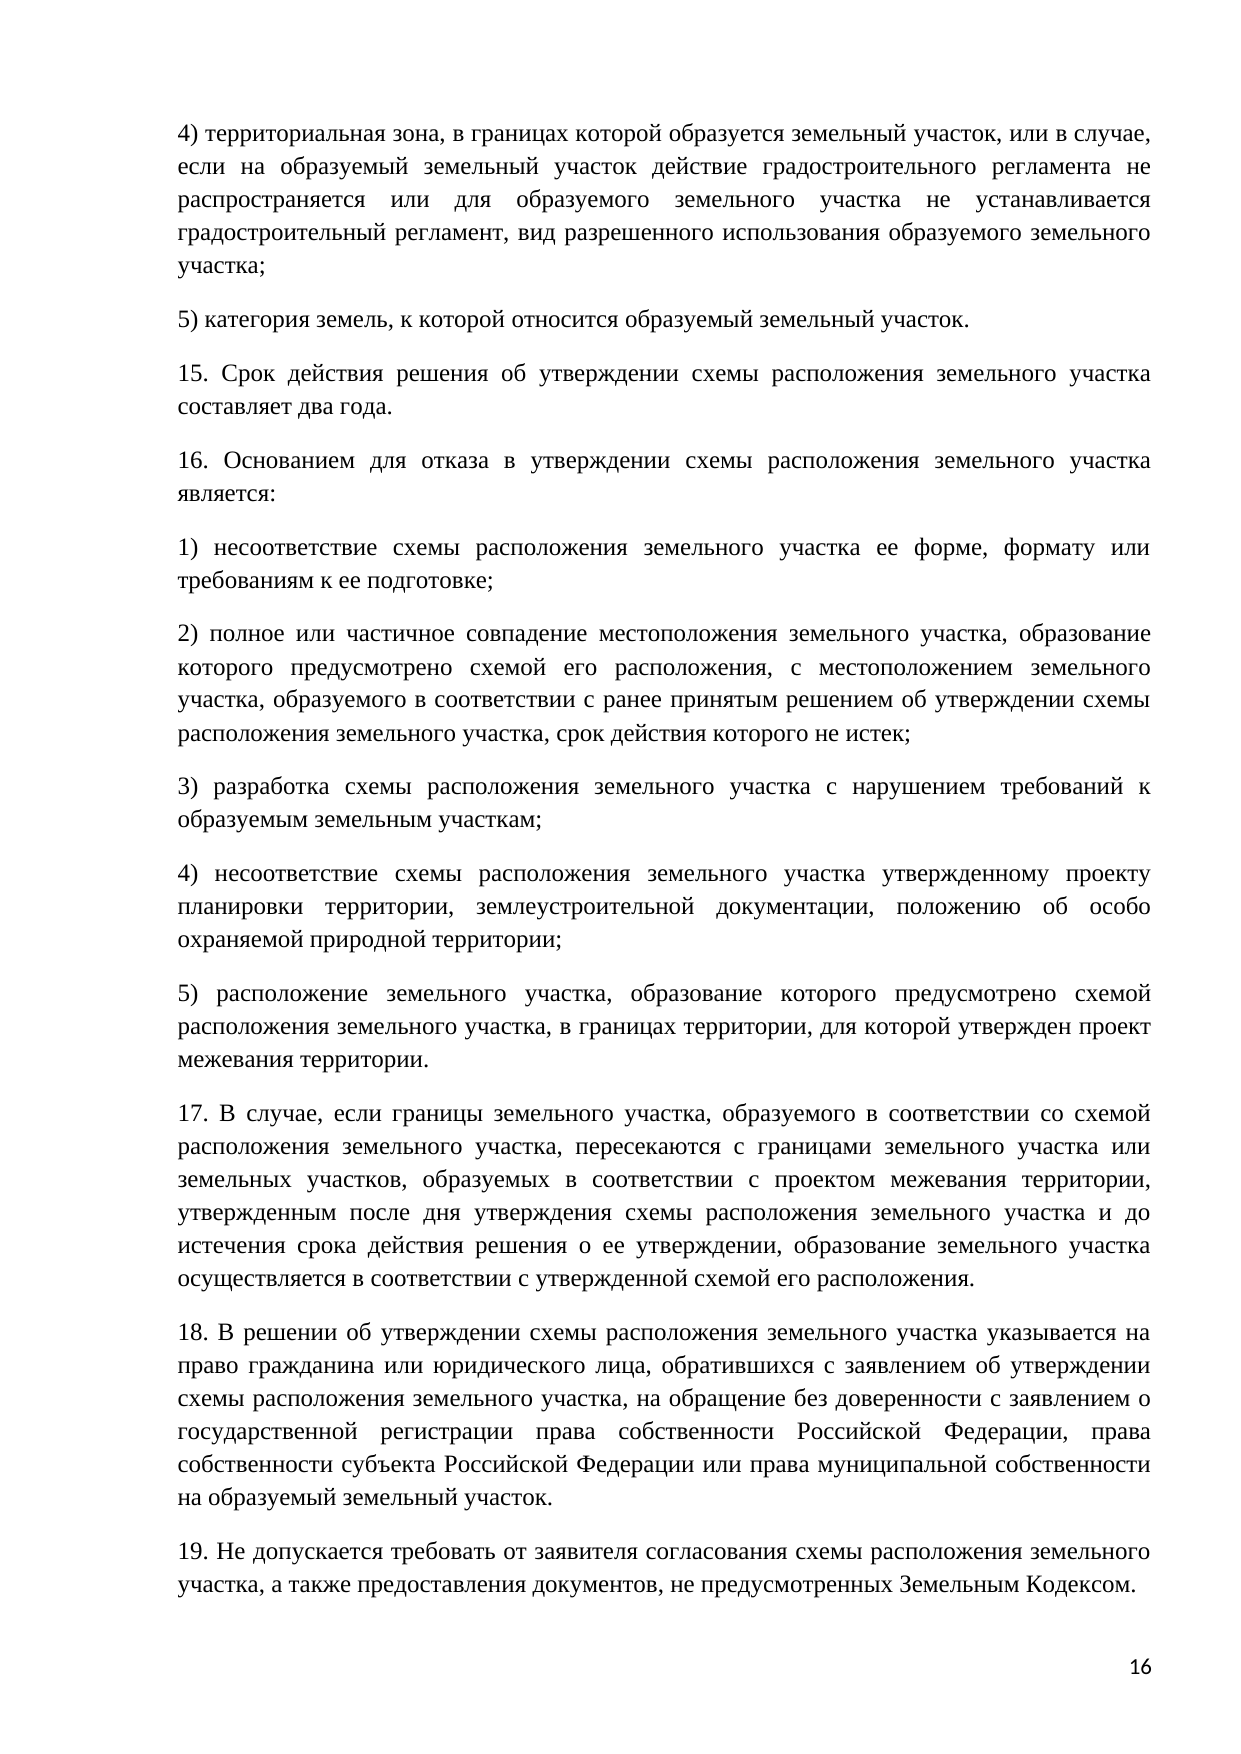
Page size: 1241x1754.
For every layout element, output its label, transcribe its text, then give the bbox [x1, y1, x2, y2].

text 5) расположение земельного участка, образование которого предусмотрено схемой расположения земельного участка, в границах территории, для которой утвержден проект межевания территории. [177, 978, 1152, 1073]
text 15. Срок действия решения об утверждении схемы расположения земельного участка составляет два года. [177, 358, 1152, 420]
text 4) несоответствие схемы расположения земельного участка утвержденному проекту планировки территории, землеустроительной документации, положению об особо охраняемой природной территории; [177, 858, 1152, 953]
text 17. В случае, если границы земельного участка, образуемого в соответствии со схемой расположения земельного участка, пересекаются с границами земельного участка или земельных участков, образуемых в соответствии с проектом межевания территории, утвержденным после дня утверждения схемы расположения земельного участка и до истечения срока действия решения о ее утверждении, образование земельного участка осуществляется в соответствии с утвержденной схемой его расположения. [177, 1098, 1152, 1292]
text 3) разработка схемы расположения земельного участка с нарушением требований к образуемым земельным участкам; [177, 771, 1152, 833]
text 1) несоответствие схемы расположения земельного участка ее форме, формату или требованиям к ее подготовке; [177, 532, 1152, 593]
text 2) полное или частичное совпадение местоположения земельного участка, образование которого предусмотрено схемой его расположения, с местоположением земельного участка, образуемого в соответствии с ранее принятым решением об утверждении схемы расположения земельного участка, срок действия которого не истек; [177, 618, 1152, 746]
text 4) территориальная зона, в границах которой образуется земельный участок, или в случае, если на образуемый земельный участок действие градостроительного регламента не распространяется или для образуемого земельного участка не устанавливается градостроительный регламент, вид разрешенного использования образуемого земельного участка; [177, 118, 1152, 279]
text 5) категория земель, к которой относится образуемый земельный участок. [177, 304, 1152, 333]
text 16. Основанием для отказа в утверждении схемы расположения земельного участка является: [177, 445, 1152, 507]
text 18. В решении об утверждении схемы расположения земельного участка указывается на право гражданина или юридического лица, обратившихся с заявлением об утверждении схемы расположения земельного участка, на обращение без доверенности с заявлением о государственной регистрации права собственности Российской Федерации, права собственности субъекта Российской Федерации или права муниципальной собственности на образуемый земельный участок. [177, 1317, 1152, 1511]
text 19. Не допускается требовать от заявителя согласования схемы расположения земельного участка, а также предоставления документов, не предусмотренных Земельным Кодексом. [177, 1536, 1152, 1598]
